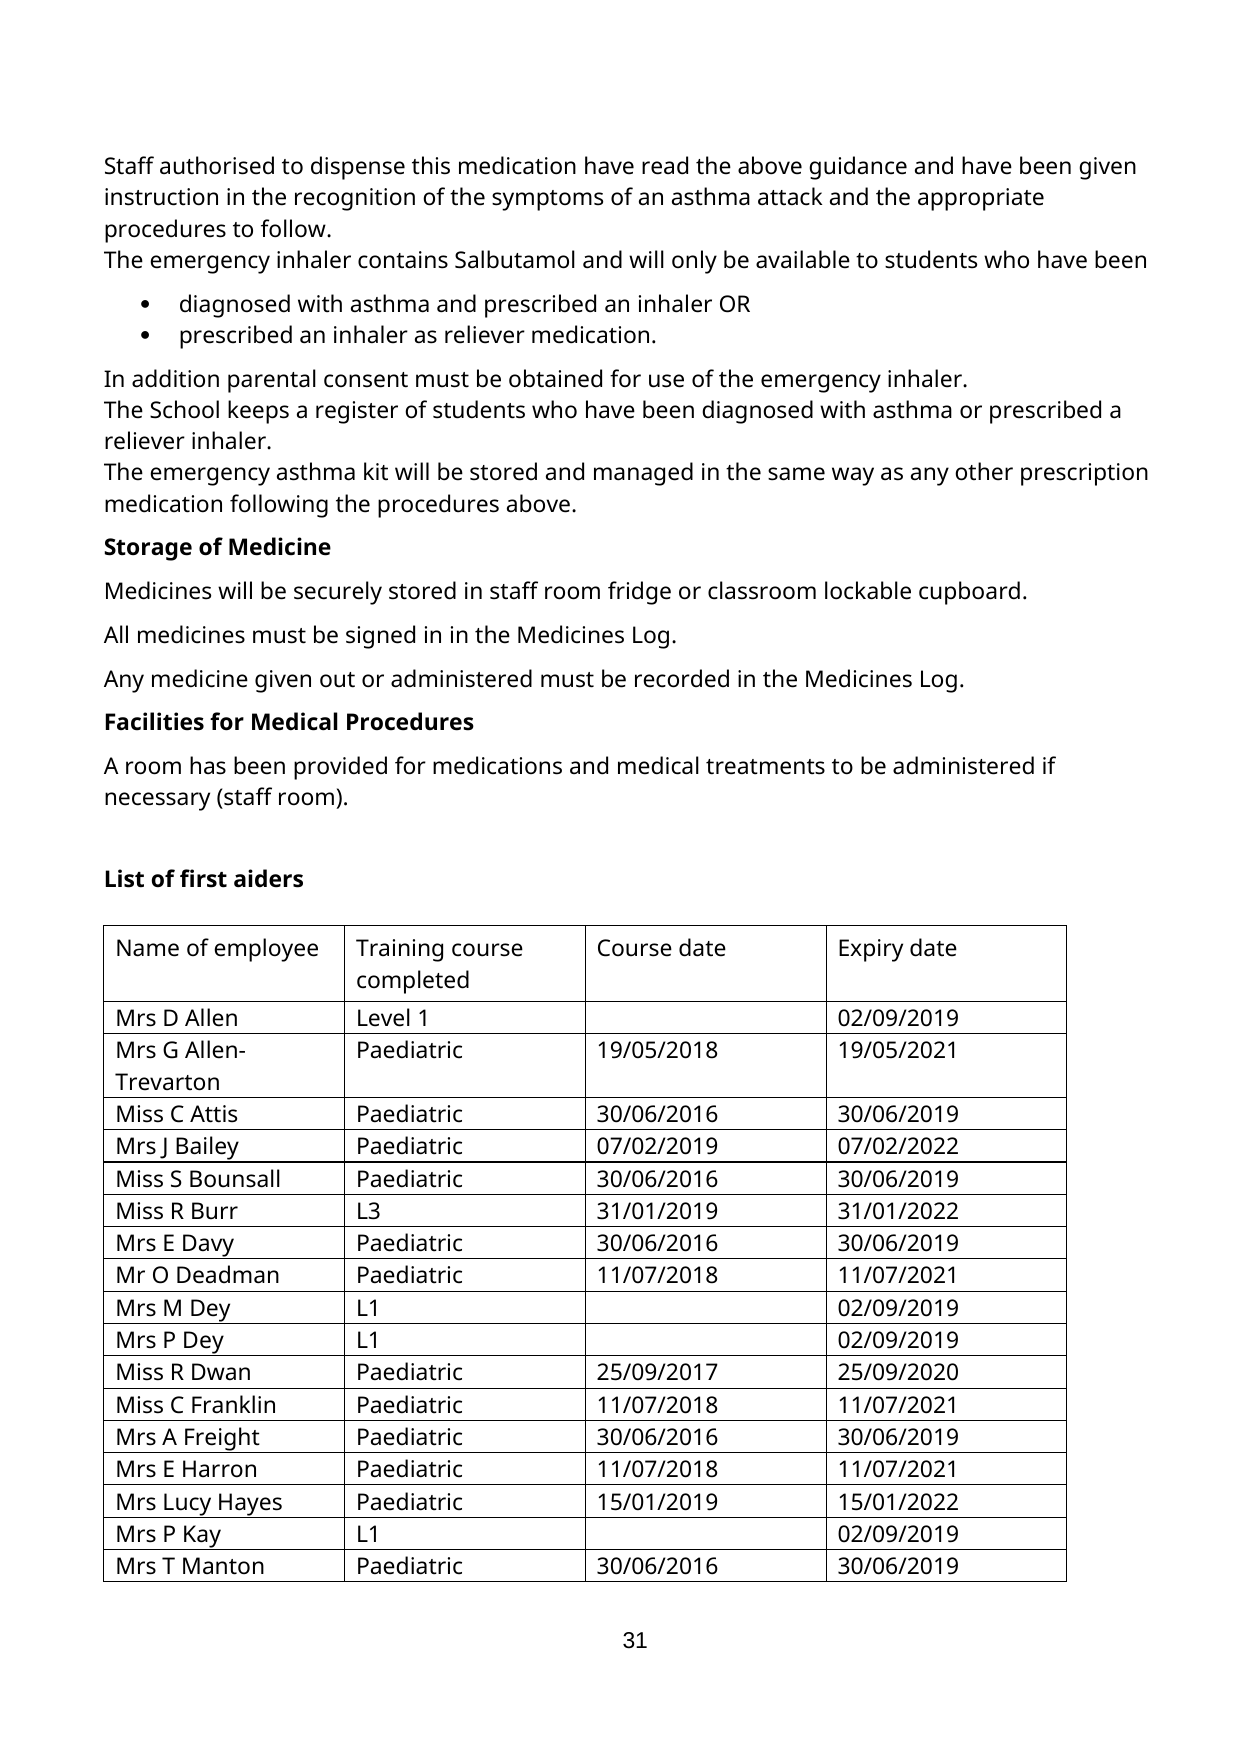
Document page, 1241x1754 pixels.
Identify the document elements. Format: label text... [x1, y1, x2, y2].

table_cell [586, 1518, 826, 1549]
table_cell Mrs M Dey [104, 1292, 344, 1323]
table_cell 30/06/2019 [827, 1550, 1066, 1581]
text Staff authorised to dispense this medication have read the above guidance and have been given instruction in the recognition of the symptoms of an asthma attack and the appropriate procedures to follow. [103, 150, 1167, 244]
table_cell 30/06/2016 [586, 1227, 826, 1258]
table_cell Paediatric [345, 1034, 585, 1097]
table_cell 30/06/2016 [586, 1098, 826, 1129]
list A room has been provided for medications and medical treatments to be administered if necessary (staff room). [103, 750, 1167, 812]
table_cell [586, 1002, 826, 1033]
text The emergency asthma kit will be stored and managed in the same way as any other prescription medication following the procedures above. [103, 456, 1167, 519]
list Facilities for Medical Procedures [103, 706, 1167, 737]
list Storage of Medicine [103, 531, 1167, 562]
table_cell 02/09/2019 [827, 1518, 1066, 1549]
table_cell L1 [345, 1518, 585, 1549]
table_cell 11/07/2021 [827, 1389, 1066, 1420]
table_cell Mrs T Manton [104, 1550, 344, 1581]
table_cell 30/06/2019 [827, 1163, 1066, 1194]
table_cell Paediatric [345, 1098, 585, 1129]
table_cell Mrs D Allen [104, 1002, 344, 1033]
list All medicines must be signed in in the Medicines Log. [103, 619, 1167, 650]
table_cell Miss R Burr [104, 1195, 344, 1226]
table_cell Mrs E Harron [104, 1453, 344, 1484]
list Medicines will be securely stored in staff room fridge or classroom lockable cupboard. [103, 575, 1167, 606]
table_cell L1 [345, 1292, 585, 1323]
table_cell Miss C Franklin [104, 1389, 344, 1420]
table_cell 19/05/2021 [827, 1034, 1066, 1097]
table_cell Mrs G Allen-Trevarton [104, 1034, 344, 1097]
table_cell Mr O Deadman [104, 1259, 344, 1291]
table_header Name of employee [104, 926, 344, 1001]
table_header Expiry date [827, 926, 1066, 1001]
table_header Course date [586, 926, 826, 1001]
table_cell Paediatric [345, 1550, 585, 1581]
table_cell Paediatric [345, 1453, 585, 1484]
table_cell L1 [345, 1324, 585, 1355]
table_cell Paediatric [345, 1421, 585, 1452]
table_cell 02/09/2019 [827, 1002, 1066, 1033]
table_cell Paediatric [345, 1389, 585, 1420]
table_cell Paediatric [345, 1130, 585, 1161]
table_cell 02/09/2019 [827, 1292, 1066, 1323]
table_cell 30/06/2016 [586, 1550, 826, 1581]
list diagnosed with asthma and prescribed an inhaler OR [141, 287, 1167, 319]
table_cell Level 1 [345, 1002, 585, 1033]
table_cell 30/06/2016 [586, 1421, 826, 1452]
table_cell Paediatric [345, 1259, 585, 1291]
text In addition parental consent must be obtained for use of the emergency inhaler. [103, 362, 1167, 394]
table_cell 15/01/2022 [827, 1485, 1066, 1517]
table_cell 25/09/2020 [827, 1356, 1066, 1387]
table_cell 02/09/2019 [827, 1324, 1066, 1355]
table_cell Mrs A Freight [104, 1421, 344, 1452]
table_cell 30/06/2016 [586, 1163, 826, 1194]
table_cell 11/07/2021 [827, 1453, 1066, 1484]
table_cell 30/06/2019 [827, 1227, 1066, 1258]
table_cell Paediatric [345, 1163, 585, 1194]
subtitle List of first aiders [103, 862, 1167, 894]
table_cell Miss C Attis [104, 1098, 344, 1129]
table_cell Paediatric [345, 1485, 585, 1517]
table_cell 30/06/2019 [827, 1421, 1066, 1452]
table_cell Mrs P Dey [104, 1324, 344, 1355]
table_cell Mrs P Kay [104, 1518, 344, 1549]
table_cell 11/07/2021 [827, 1259, 1066, 1291]
table_cell 07/02/2022 [827, 1130, 1066, 1161]
text The emergency inhaler contains Salbutamol and will only be available to students who have been [103, 244, 1167, 275]
table_cell Miss S Bounsall [104, 1163, 344, 1194]
table_cell 07/02/2019 [586, 1130, 826, 1161]
table_header Training course completed [345, 926, 585, 1001]
table_cell 25/09/2017 [586, 1356, 826, 1387]
table_cell 11/07/2018 [586, 1453, 826, 1484]
list Any medicine given out or administered must be recorded in the Medicines Log. [103, 662, 1167, 694]
table_cell [586, 1324, 826, 1355]
table_cell Mrs E Davy [104, 1227, 344, 1258]
table_cell 30/06/2019 [827, 1098, 1066, 1129]
table_cell 19/05/2018 [586, 1034, 826, 1097]
table_cell 15/01/2019 [586, 1485, 826, 1517]
table_cell Miss R Dwan [104, 1356, 344, 1387]
list prescribed an inhaler as reliever medication. [141, 319, 1167, 350]
table_cell Paediatric [345, 1227, 585, 1258]
table_cell 31/01/2019 [586, 1195, 826, 1226]
table_cell 11/07/2018 [586, 1389, 826, 1420]
table_cell [586, 1292, 826, 1323]
table_cell 31/01/2022 [827, 1195, 1066, 1226]
table_cell Paediatric [345, 1356, 585, 1387]
table_cell Mrs Lucy Hayes [104, 1485, 344, 1517]
text The School keeps a register of students who have been diagnosed with asthma or prescribed a reliever inhaler. [103, 394, 1167, 456]
table_cell Mrs J Bailey [104, 1130, 344, 1161]
table_cell 11/07/2018 [586, 1259, 826, 1291]
table_cell L3 [345, 1195, 585, 1226]
